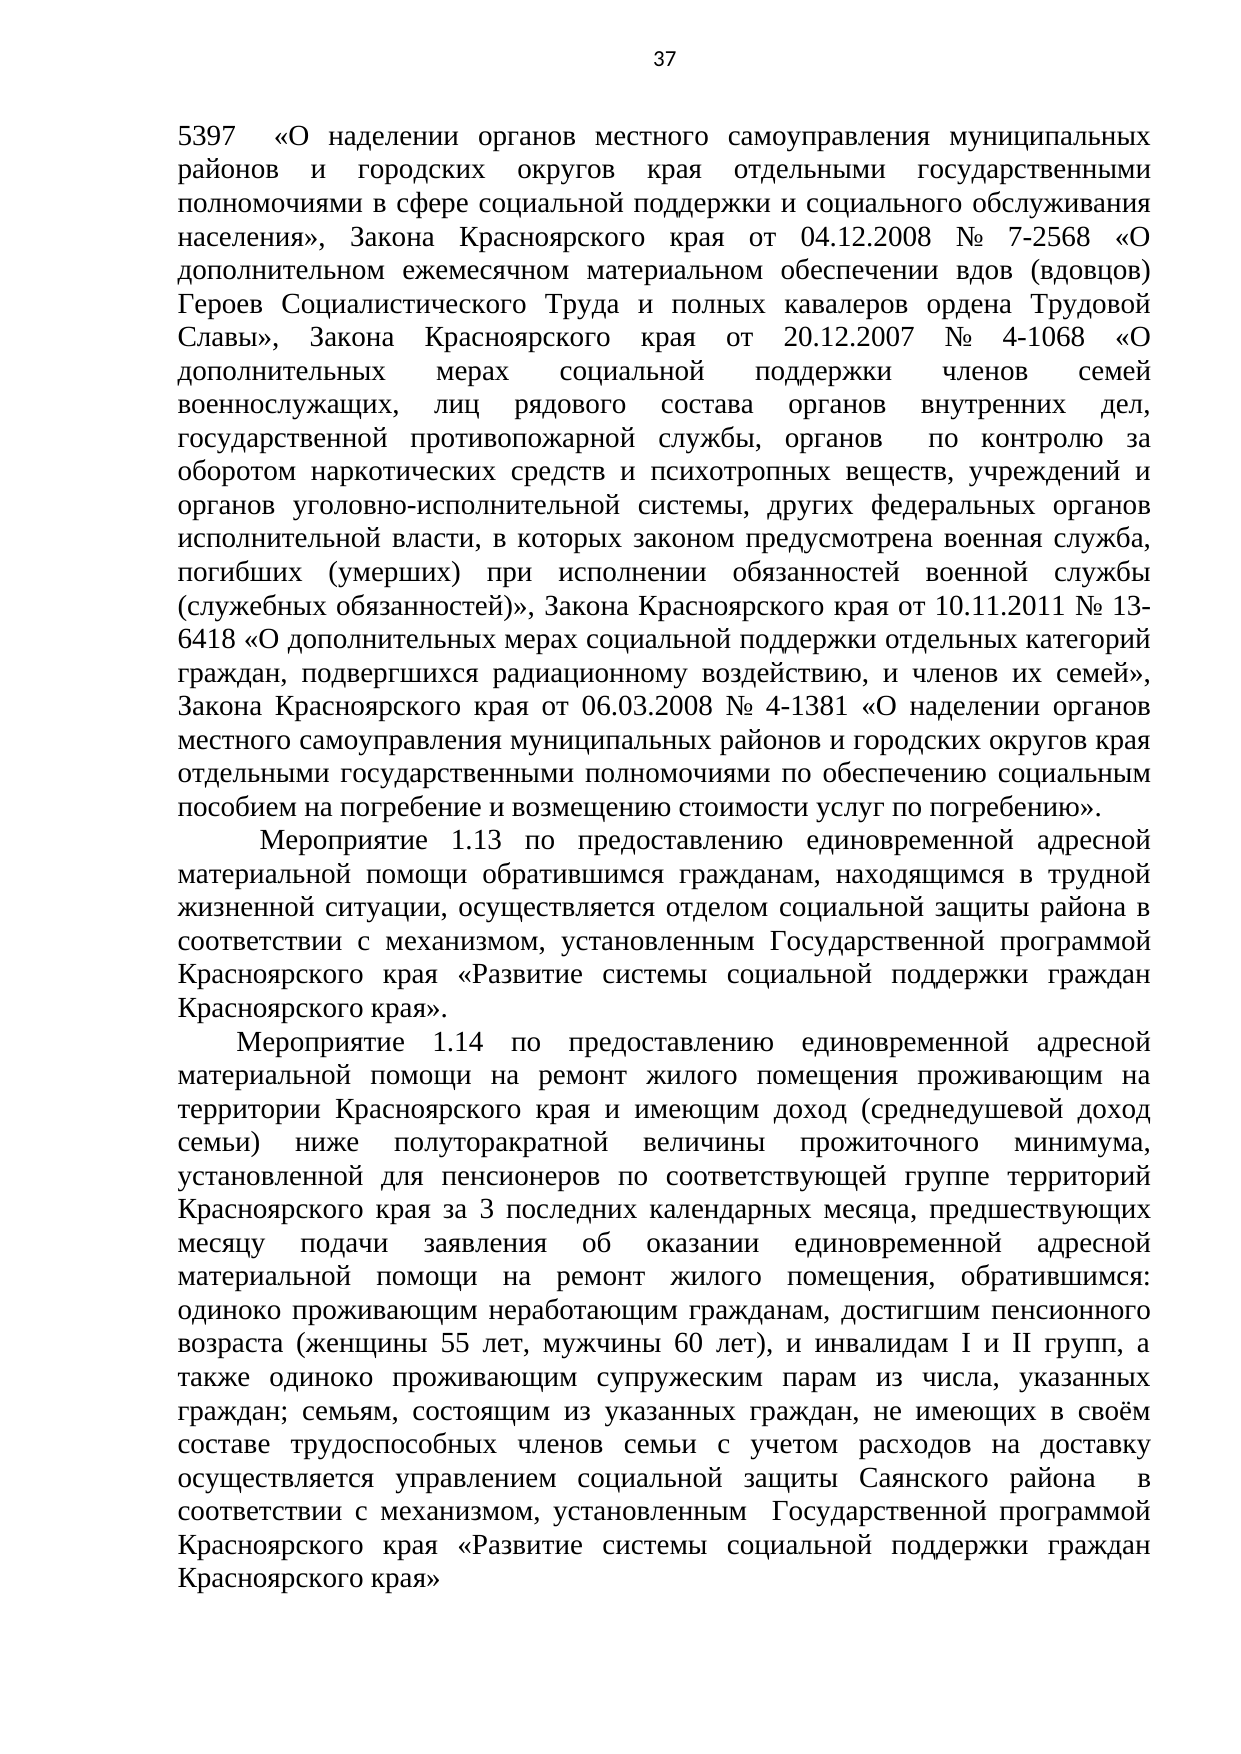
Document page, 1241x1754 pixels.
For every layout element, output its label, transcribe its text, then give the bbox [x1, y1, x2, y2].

text Мероприятие 1.14 по предоставлению единовременной адресной материальной помощи на ремонт жилого помещения проживающим на территории Красноярского края и имеющим доход (среднедушевой доход семьи) ниже полуторакратной величины прожиточного минимума, установленной для пенсионеров по соответствующей группе территорий Красноярского края за 3 последних календарных месяца, предшествующих месяцу подачи заявления об оказании единовременной адресной материальной помощи на ремонт жилого помещения, обратившимся: одиноко проживающим неработающим гражданам, достигшим пенсионного возраста (женщины 55 лет, мужчины 60 лет), и инвалидам I и II групп, а также одиноко проживающим супружеским парам из числа, указанных граждан; семьям, состоящим из указанных граждан, не имеющих в своём составе трудоспособных членов семьи с учетом расходов на доставку осуществляется управлением социальной защиты Саянского района в соответствии с механизмом, установленным Государственной программой Красноярского края «Развитие системы социальной поддержки граждан Красноярского края» [177, 1024, 1152, 1594]
text Мероприятие 1.13 по предоставлению единовременной адресной материальной помощи обратившимся гражданам, находящимся в трудной жизненной ситуации, осуществляется отделом социальной защиты района в соответствии с механизмом, установленным Государственной программой Красноярского края «Развитие системы социальной поддержки граждан Красноярского края». [177, 822, 1152, 1024]
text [177, 118, 1152, 822]
